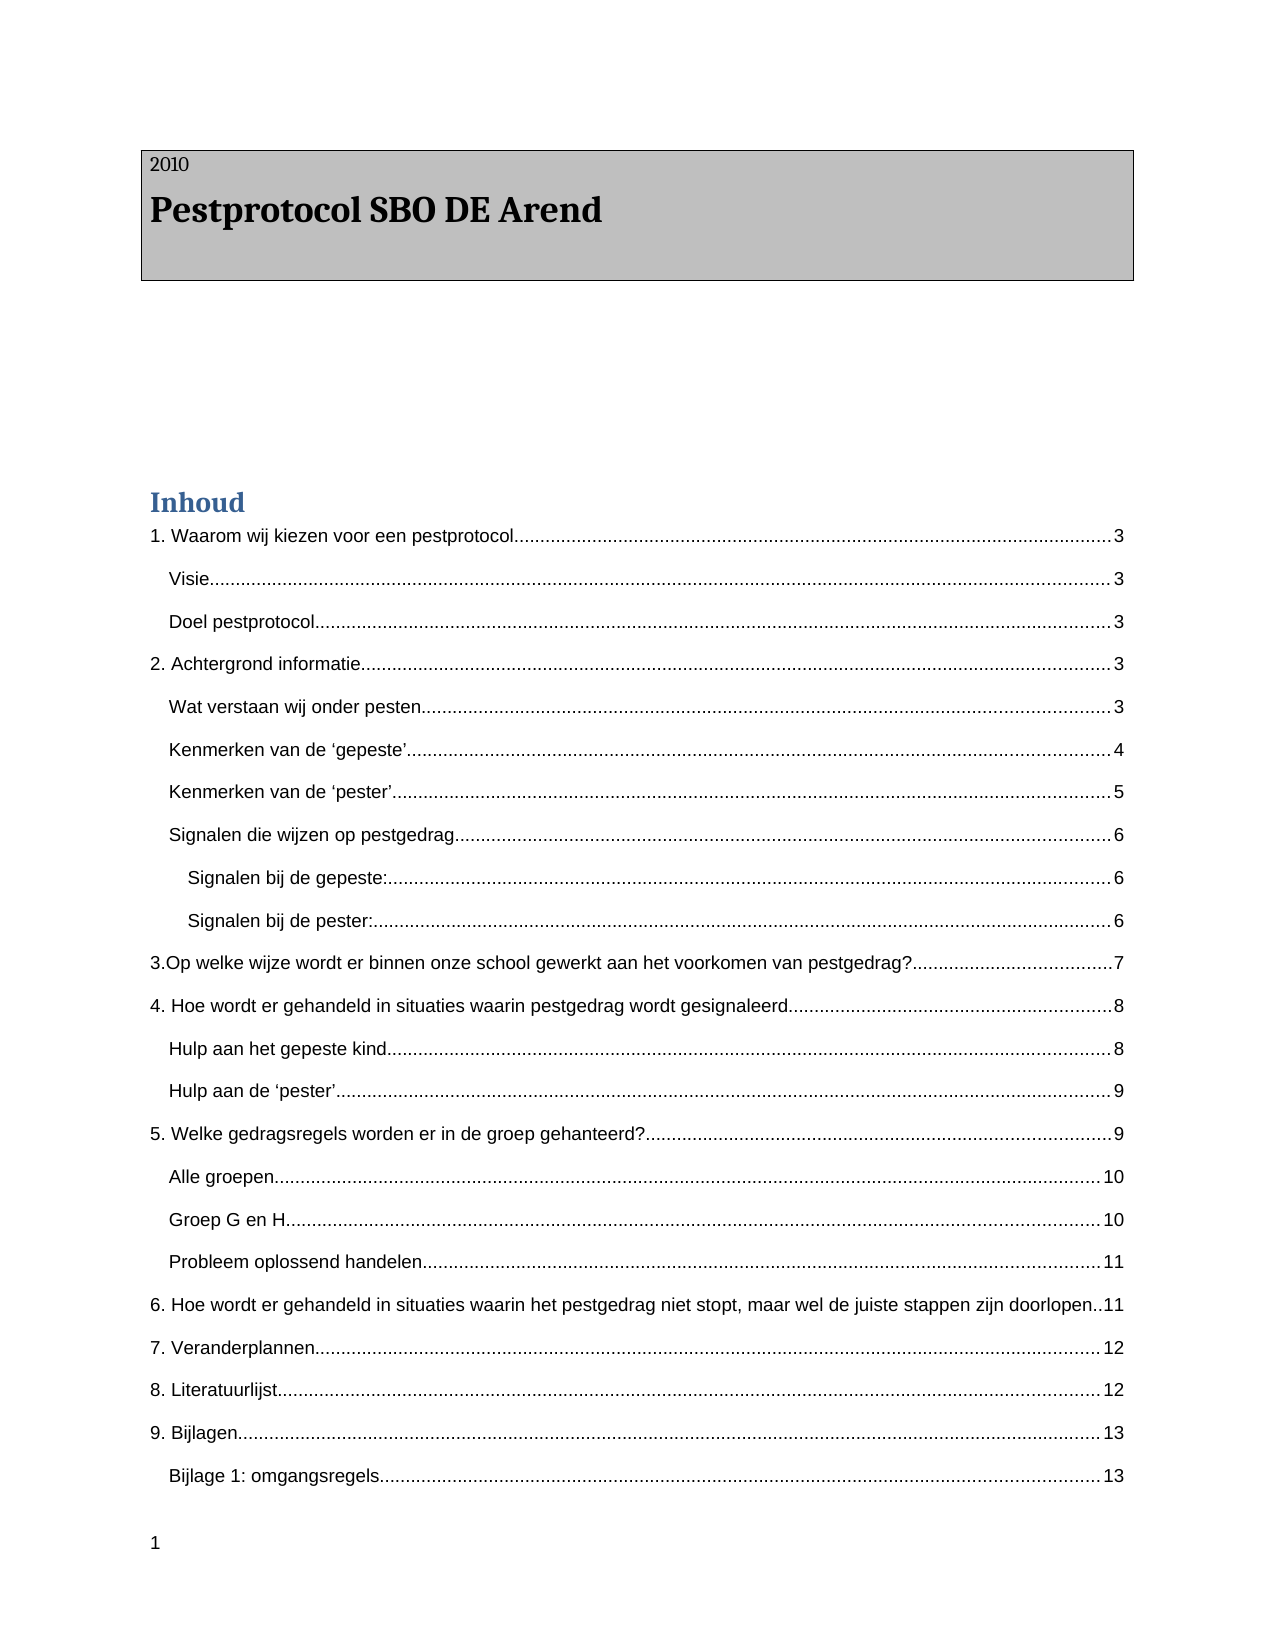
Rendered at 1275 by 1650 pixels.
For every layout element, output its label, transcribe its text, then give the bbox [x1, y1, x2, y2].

text Pestprotocol SBO DE Arend [142, 186, 1133, 232]
text 2010 [142, 151, 1133, 177]
